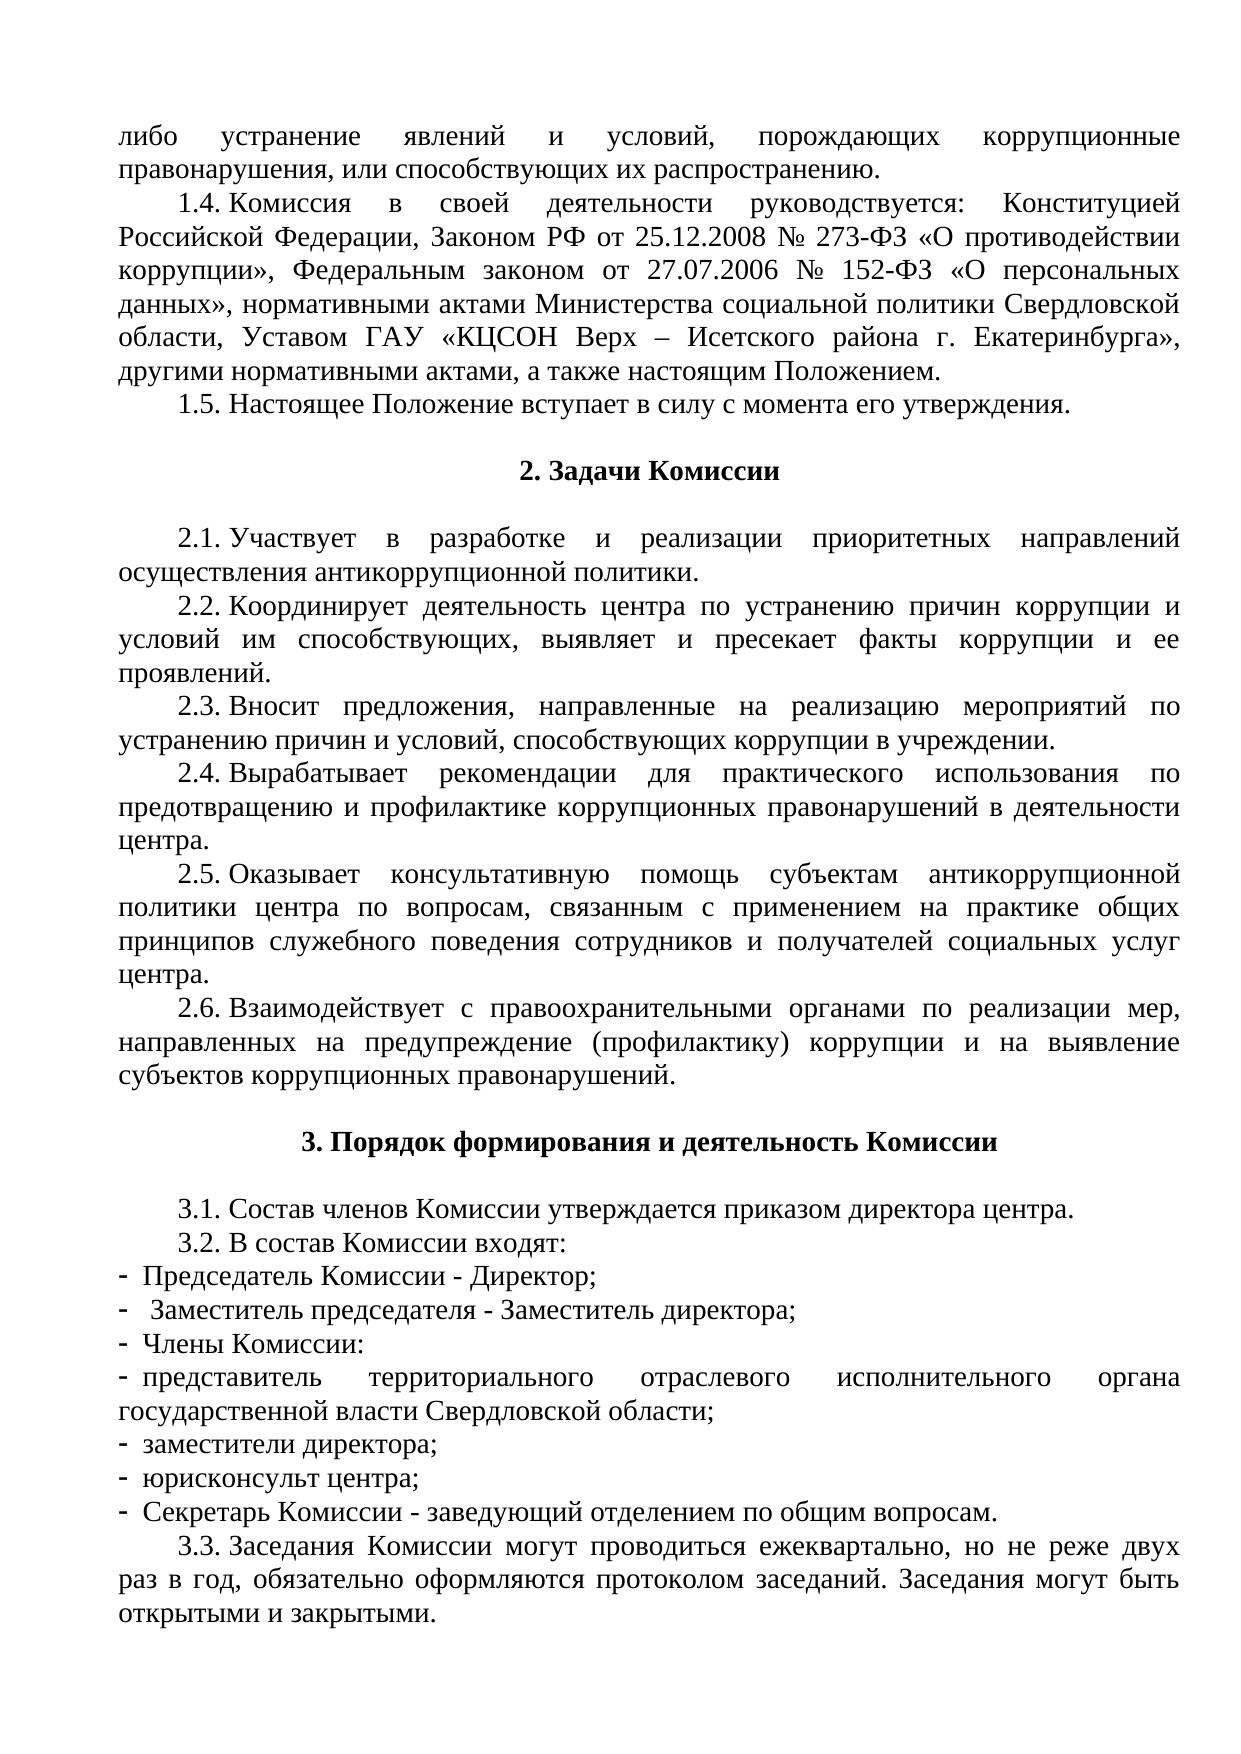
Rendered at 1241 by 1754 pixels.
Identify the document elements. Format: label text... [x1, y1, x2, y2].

list Порядок формирования и деятельность Комиссии [118, 1124, 1181, 1158]
list Председатель Комиссии - Директор; [118, 1258, 1181, 1292]
list Настоящее Положение вступает в силу с момента его утверждения. [118, 386, 1181, 420]
list Вырабатывает рекомендации для практического использования по предотвращению и профилактике коррупционных правонарушений в деятельности центра. [118, 755, 1181, 856]
list представитель территориального отраслевого исполнительного органа государственной власти Свердловской области; [118, 1359, 1181, 1427]
list Члены Комиссии: [118, 1326, 1181, 1359]
list Участвует в разработке и реализации приоритетных направлений осуществления антикоррупционной политики. [118, 521, 1181, 588]
list Заместитель председателя - Заместитель директора; [118, 1292, 1181, 1326]
list Секретарь Комиссии - заведующий отделением по общим вопросам. [118, 1494, 1181, 1528]
list Состав членов Комиссии утверждается приказом директора центра. [118, 1191, 1181, 1225]
list В состав Комиссии входят: [118, 1225, 1181, 1258]
list юрисконсульт центра; [118, 1460, 1181, 1494]
list Комиссия в своей деятельности руководствуется: Конституцией Российской Федерации, Законом РФ от 25.12.2008 № 273-ФЗ «О противодействии коррупции», Федеральным законом от 27.07.2006 № 152-ФЗ «О персональных данных», нормативными актами Министерства социальной политики Свердловской области, Уставом ГАУ «КЦСОН Верх – Исетского района г. Екатеринбурга», другими нормативными актами, а также настоящим Положением. [118, 185, 1181, 386]
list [118, 118, 1181, 185]
list Координирует деятельность центра по устранению причин коррупции и условий им способствующих, выявляет и пресекает факты коррупции и ее проявлений. [118, 588, 1181, 688]
list Оказывает консультативную помощь субъектам антикоррупционной политики центра по вопросам, связанным с применением на практике общих принципов служебного поведения сотрудников и получателей социальных услуг центра. [118, 856, 1181, 990]
list Заседания Комиссии могут проводиться ежеквартально, но не реже двух раз в год, обязательно оформляются протоколом заседаний. Заседания могут быть открытыми и закрытыми. [118, 1528, 1181, 1628]
list Взаимодействует с правоохранительными органами по реализации мер, направленных на предупреждение (профилактику) коррупции и на выявление субъектов коррупционных правонарушений. [118, 990, 1181, 1091]
list Задачи Комиссии [118, 453, 1181, 487]
list заместители директора; [118, 1427, 1181, 1460]
list Вносит предложения, направленные на реализацию мероприятий по устранению причин и условий, способствующих коррупции в учреждении. [118, 688, 1181, 755]
